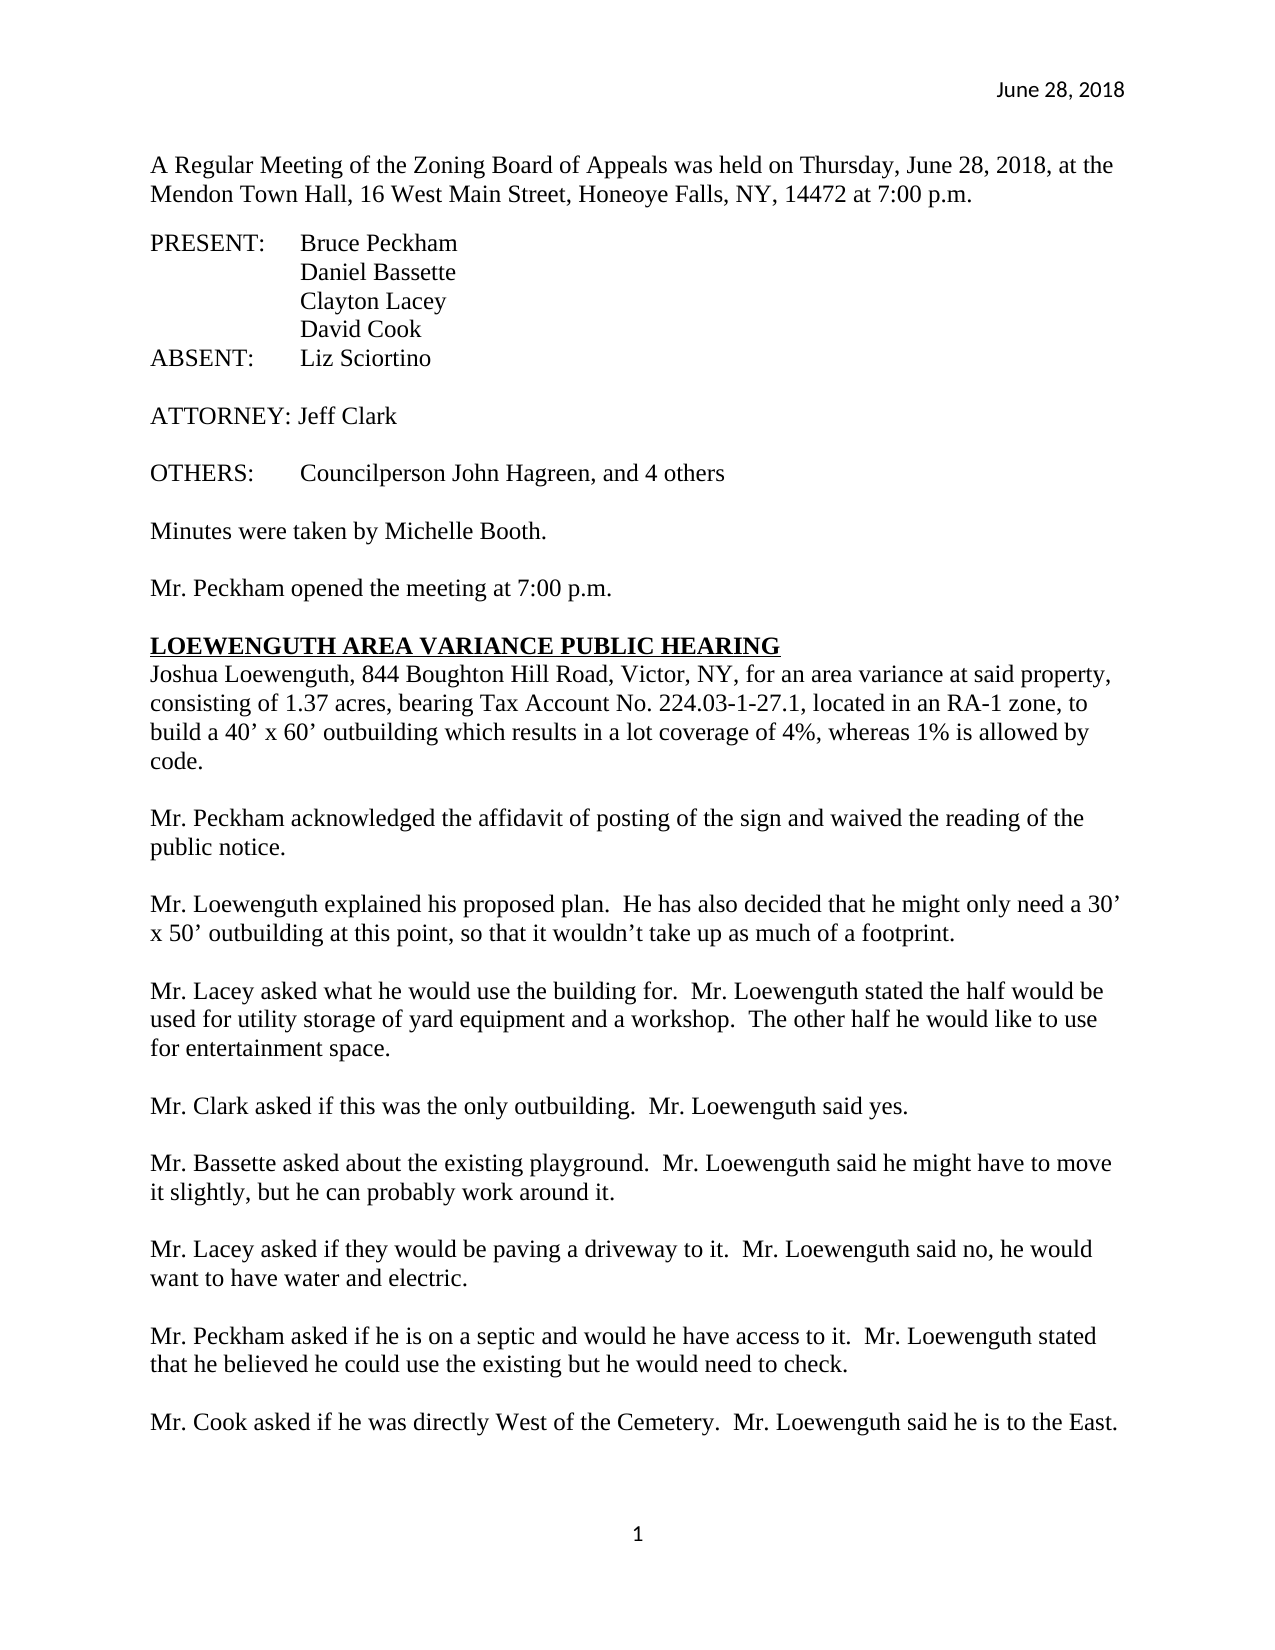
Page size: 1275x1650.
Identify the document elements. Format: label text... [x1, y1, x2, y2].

text A Regular Meeting of the Zoning Board of Appeals was held on Thursday, June 28, 2018, at the Mendon Town Hall, 16 West Main Street, Honeoye Falls, NY, 14472 at 7:00 p.m. [150, 150, 1125, 207]
text Mr. Lacey asked what he would use the building for. Mr. Loewenguth stated the half would be used for utility storage of yard equipment and a workshop. The other half he would like to use for entertainment space. [150, 976, 1125, 1062]
text ABSENT: Liz Sciortino [150, 343, 1125, 372]
text Mr. Peckham acknowledged the affidavit of posting of the sign and waived the reading of the public notice. [150, 803, 1125, 861]
text Mr. Bassette asked about the existing playground. Mr. Loewenguth said he might have to move it slightly, but he can probably work around it. [150, 1148, 1125, 1206]
text ATTORNEY: Jeff Clark [150, 401, 1125, 429]
text Mr. Peckham asked if he is on a septic and would he have access to it. Mr. Loewenguth stated that he believed he could use the existing but he would need to check. [150, 1321, 1125, 1378]
text Mr. Clark asked if this was the only outbuilding. Mr. Loewenguth said yes. [150, 1091, 1125, 1119]
text LOEWENGUTH AREA VARIANCE PUBLIC HEARING [150, 631, 1125, 659]
text Minutes were taken by Michelle Booth. [150, 516, 1125, 544]
text Mr. Peckham opened the meeting at 7:00 p.m. [150, 573, 1125, 602]
text Clayton Lacey [150, 286, 1125, 314]
text Mr. Loewenguth explained his proposed plan. He has also decided that he might only need a 30’ x 50’ outbuilding at this point, so that it wouldn’t take up as much of a footprint. [150, 889, 1125, 947]
text PRESENT: Bruce Peckham [150, 228, 1125, 257]
text Daniel Bassette [150, 257, 1125, 286]
text David Cook [225, 314, 1125, 343]
text Mr. Cook asked if he was directly West of the Cemetery. Mr. Loewenguth said he is to the East. [150, 1407, 1125, 1436]
text Mr. Lacey asked if they would be paving a driveway to it. Mr. Loewenguth said no, he would want to have water and electric. [150, 1234, 1125, 1292]
text Joshua Loewenguth, 844 Boughton Hill Road, Victor, NY, for an area variance at said property, consisting of 1.37 acres, bearing Tax Account No. 224.03-1-27.1, located in an RA-1 zone, to build a 40’ x 60’ outbuilding which results in a lot coverage of 4%, whereas 1% is allowed by code. [150, 659, 1125, 774]
text OTHERS: Councilperson John Hagreen, and 4 others [150, 458, 1125, 487]
